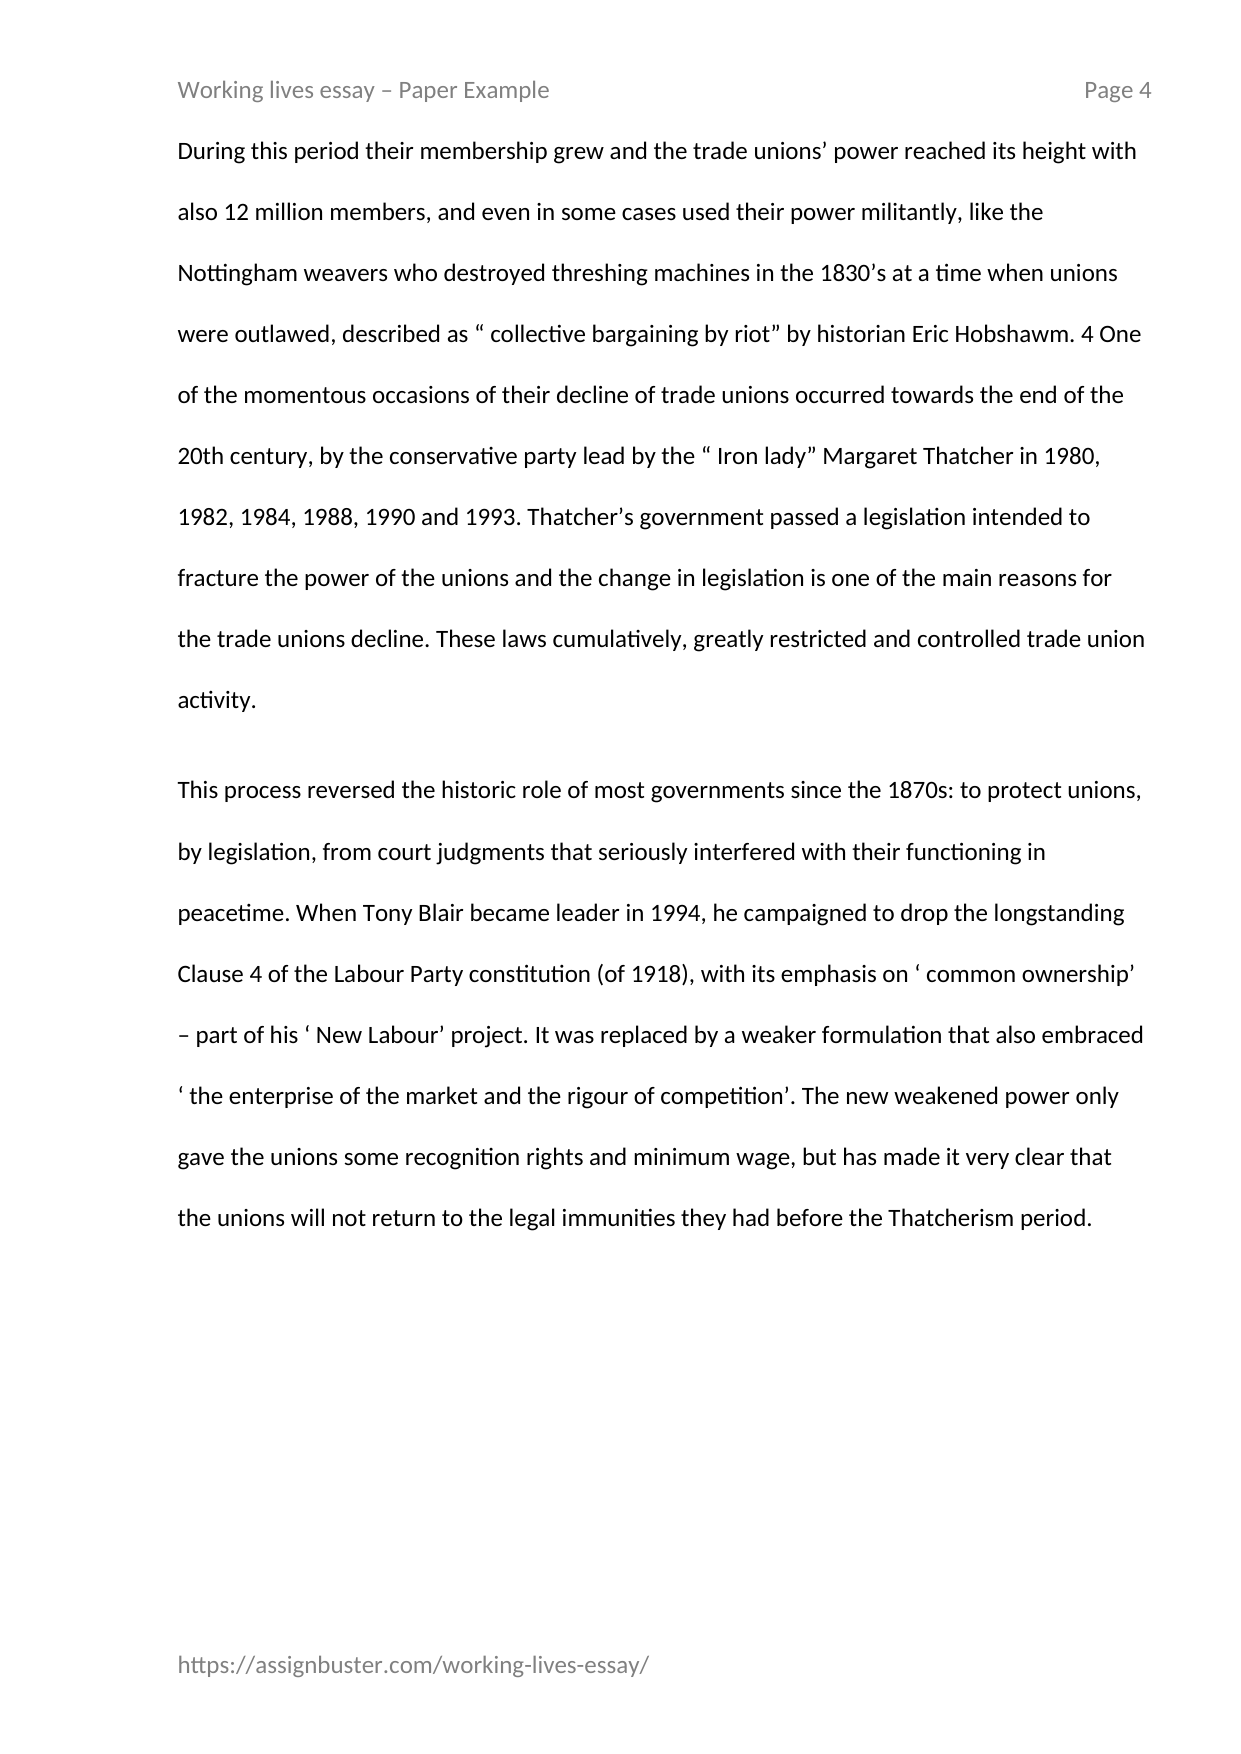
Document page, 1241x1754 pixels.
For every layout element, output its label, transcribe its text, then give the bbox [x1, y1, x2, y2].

text This process reversed the historic role of most governments since the 1870s: to protect unions, by legislation, from court judgments that seriously interfered with their functioning in peacetime. When Tony Blair became leader in 1994, he campaigned to drop the longstanding Clause 4 of the Labour Party constitution (of 1918), with its emphasis on ‘ common ownership’ – part of his ‘ New Labour’ project. It was replaced by a weaker formulation that also embraced ‘ the enterprise of the market and the rigour of competition’. The new weakened power only gave the unions some recognition rights and minimum wage, but has made it very clear that the unions will not return to the legal immunities they had before the Thatcherism period. [177, 775, 1152, 1232]
text During this period their membership grew and the trade unions’ power reached its height with also 12 million members, and even in some cases used their power militantly, like the Nottingham weavers who destroyed threshing machines in the 1830’s at a time when unions were outlawed, described as “ collective bargaining by riot” by historian Eric Hobshawm. 4 One of the momentous occasions of their decline of trade unions occurred towards the end of the 20th century, by the conservative party lead by the “ Iron lady” Margaret Thatcher in 1980, 1982, 1984, 1988, 1990 and 1993. Thatcher’s government passed a legislation intended to fracture the power of the unions and the change in legislation is one of the main reasons for the trade unions decline. These laws cumulatively, greatly restricted and controlled trade union activity. [177, 135, 1152, 715]
